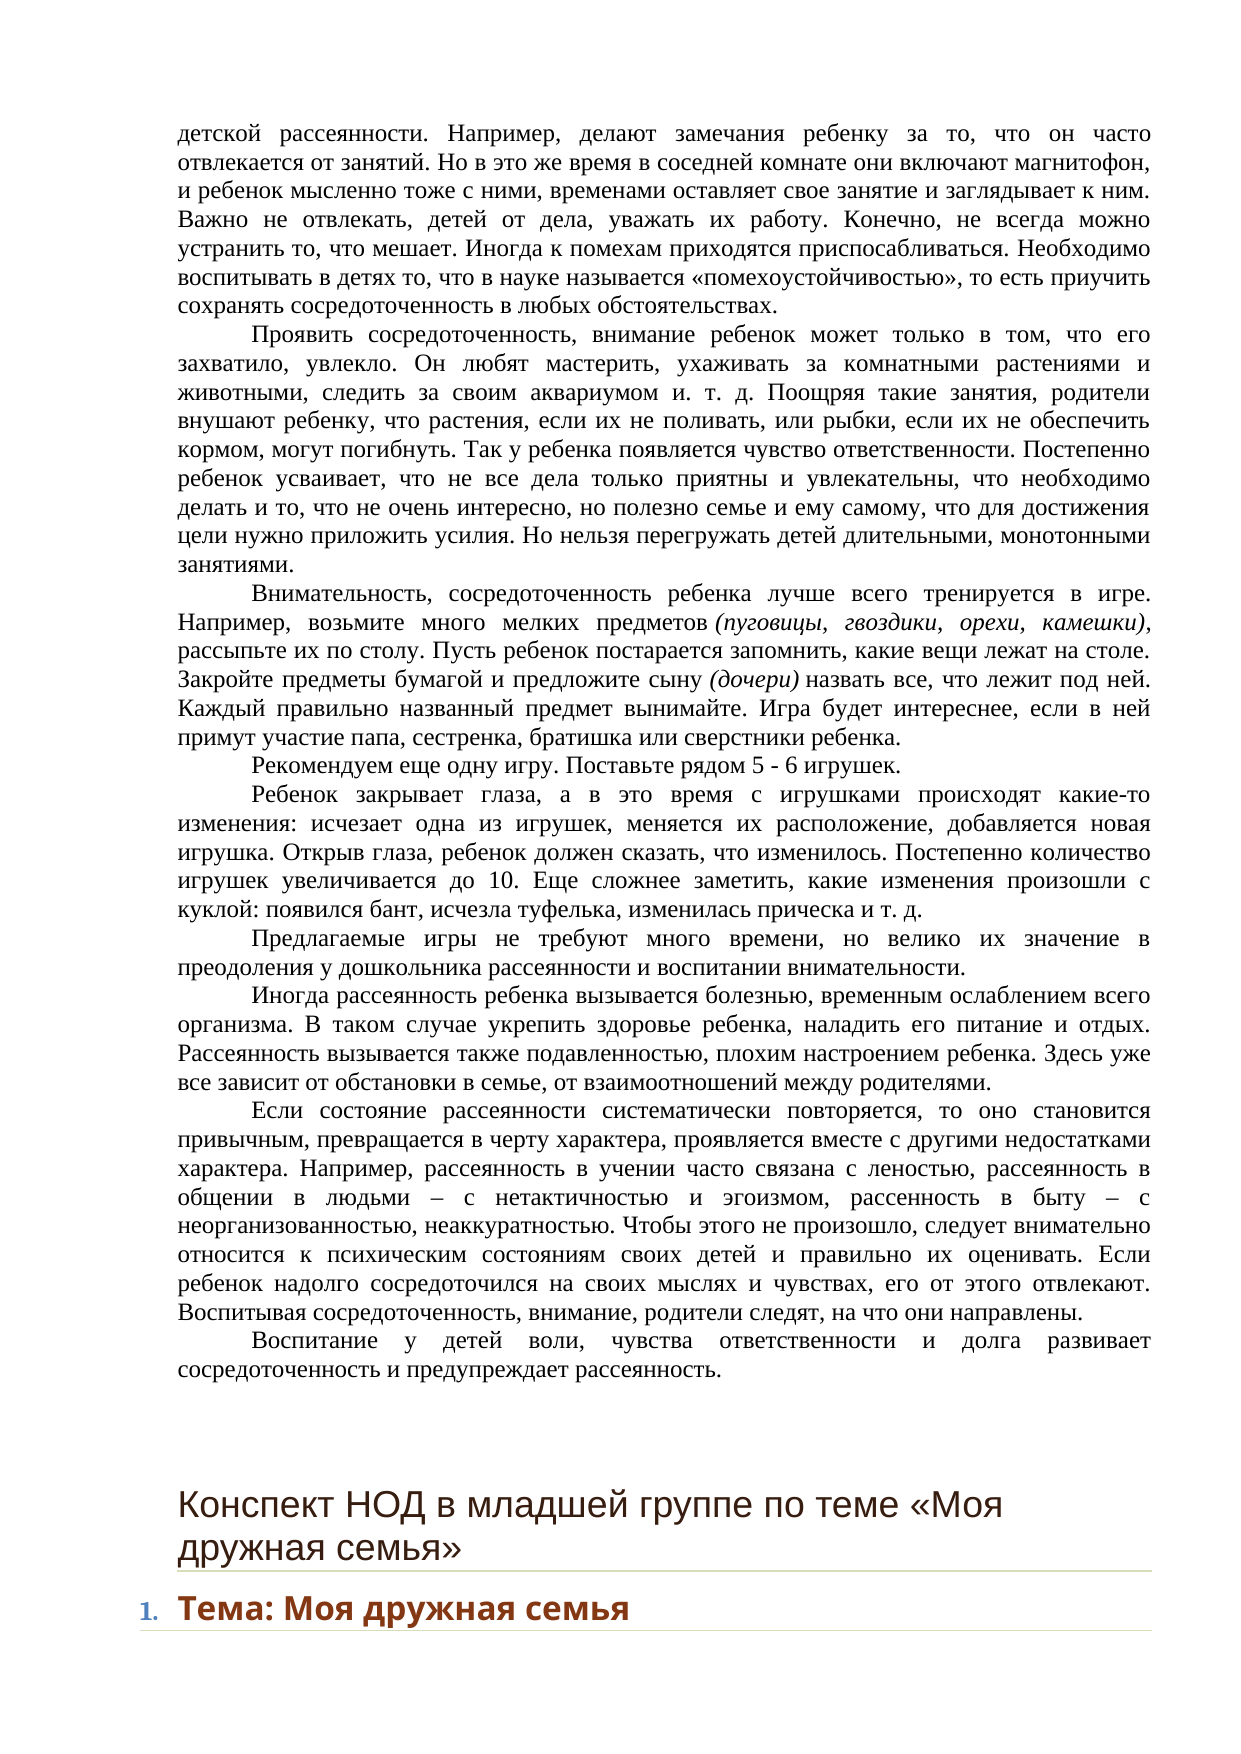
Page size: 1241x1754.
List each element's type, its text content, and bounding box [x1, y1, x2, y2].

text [177, 118, 1152, 319]
text Если состояние рассеянности систематически повторяется, то оно становится привычным, превращается в черту характера, проявляется вместе с другими недостатками характера. Например, рассеянность в учении часто связана с леностью, рассеянность в общении в людьми – с нетактичностью и эгоизмом, рассенность в быту – с неорганизованностью, неаккуратностью. Чтобы этого не произошло, следует внимательно относится к психическим состояниям своих детей и правильно их оценивать. Если ребенок надолго сосредоточился на своих мыслях и чувствах, его от этого отвлекают. Воспитывая сосредоточенность, внимание, родители следят, на что они направлены. [177, 1096, 1152, 1326]
list Тема: Моя дружная семья [140, 1584, 1152, 1630]
text Конспект НОД в младшей группе по теме «Моя дружная семья» [177, 1482, 1152, 1570]
text Проявить сосредоточенность, внимание ребенок может только в том, что его захватило, увлекло. Он любят мастерить, ухаживать за комнатными растениями и животными, следить за своим аквариумом и. т. д. Поощряя такие занятия, родители внушают ребенку, что растения, если их не поливать, или рыбки, если их не обеспечить кормом, могут погибнуть. Так у ребенка появляется чувство ответственности. Постепенно ребенок усваивает, что не все дела только приятны и увлекательны, что необходимо делать и то, что не очень интересно, но полезно семье и ему самому, что для достижения цели нужно приложить усилия. Но нельзя перегружать детей длительными, монотонными занятиями. [177, 319, 1152, 578]
text Рекомендуем еще одну игру. Поставьте рядом 5 - 6 игрушек. [177, 751, 1152, 779]
text Предлагаемые игры не требуют много времени, но велико их значение в преодоления у дошкольника рассеянности и воспитании внимательности. [177, 923, 1152, 981]
text Воспитание у детей воли, чувства ответственности и долга развивает сосредоточенность и предупреждает рассеянность. [177, 1326, 1152, 1383]
text Ребенок закрывает глаза, а в это время с игрушками происходят какие-то изменения: исчезает одна из игрушек, меняется их расположение, добавляется новая игрушка. Открыв глаза, ребенок должен сказать, что изменилось. Постепенно количество игрушек увеличивается до 10. Еще сложнее заметить, какие изменения произошли с куклой: появился бант, исчезла туфелька, изменилась прическа и т. д. [177, 779, 1152, 923]
text Внимательность, сосредоточенность ребенка лучше всего тренируется в игре. Например, возьмите много мелких предметов (пуговицы, гвоздики, орехи, камешки), рассыпьте их по столу. Пусть ребенок постарается запомнить, какие вещи лежат на столе. Закройте предметы бумагой и предложите сыну (дочери) назвать все, что лежит под ней. Каждый правильно названный предмет вынимайте. Игра будет интереснее, если в ней примут участие папа, сестренка, братишка или сверстники ребенка. [177, 578, 1152, 751]
text Иногда рассеянность ребенка вызывается болезнью, временным ослаблением всего организма. В таком случае укрепить здоровье ребенка, наладить его питание и отдых. Рассеянность вызывается также подавленностью, плохим настроением ребенка. Здесь уже все зависит от обстановки в семье, от взаимоотношений между родителями. [177, 981, 1152, 1096]
